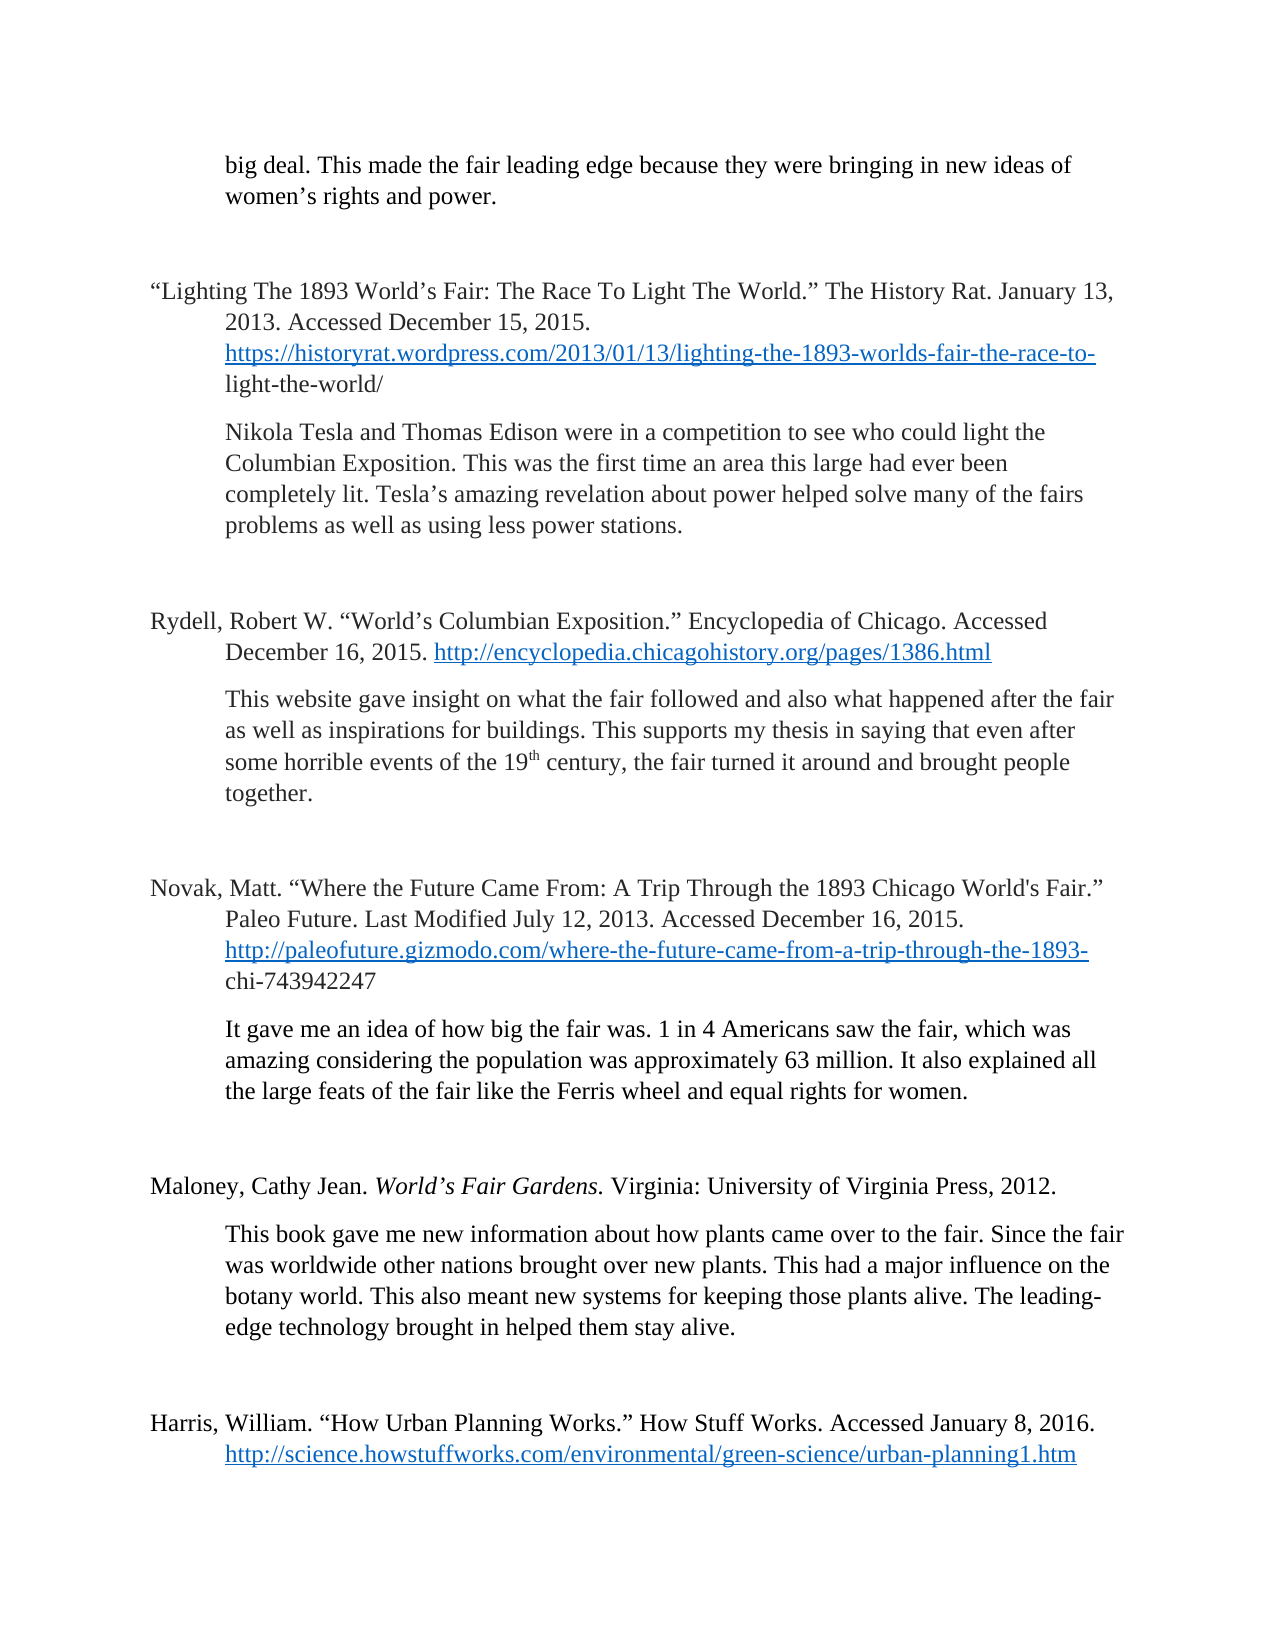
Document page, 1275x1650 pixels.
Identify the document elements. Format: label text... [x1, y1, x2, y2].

text Maloney, Cathy Jean. World’s Fair Gardens. Virginia: University of Virginia Press, 2012. [150, 1171, 1125, 1200]
text It gave me an idea of how big the fair was. 1 in 4 Americans saw the fair, which was amazing considering the population was approximately 63 million. It also explained all the large feats of the fair like the Ferris wheel and equal rights for women. [225, 1014, 1125, 1105]
text “Lighting The 1893 World’s Fair: The Race To Light The World.” The History Rat. January 13, 2013. Accessed December 15, 2015. https://historyrat.wordpress.com/2013/01/13/lighting-the-1893-worlds-fair-the-race-to- light-the-world/ [150, 276, 1125, 398]
text This website gave insight on what the fair followed and also what happened after the fair as well as inspirations for buildings. This supports my thesis in saying that even after some horrible events of the 19th century, the fair turned it around and brought people together. [225, 684, 1125, 806]
text Harris, William. “How Urban Planning Works.” How Stuff Works. Accessed January 8, 2016. http://science.howstuffworks.com/environmental/green-science/urban-planning1.htm [150, 1408, 1125, 1467]
text Nikola Tesla and Thomas Edison were in a competition to see who could light the Columbian Exposition. This was the first time an area this large had ever been completely lit. Tesla’s amazing revelation about power helped solve many of the fairs problems as well as using less power stations. [225, 417, 1125, 539]
text Rydell, Robert W. “World’s Columbian Exposition.” Encyclopedia of Chicago. Accessed December 16, 2015. http://encyclopedia.chicagohistory.org/pages/1386.html [150, 606, 1125, 666]
text Novak, Matt. “Where the Future Came From: A Trip Through the 1893 Chicago World's Fair.” Paleo Future. Last Modified July 12, 2013. Accessed December 16, 2015. http://paleofuture.gizmodo.com/where-the-future-came-from-a-trip-through-the-1893- chi-743942247 [150, 873, 1125, 995]
text This book gave me new information about how plants came over to the fair. Since the fair was worldwide other nations brought over new plants. This had a major influence on the botany world. This also meant new systems for keeping those plants alive. The leading-edge technology brought in helped them stay alive. [225, 1219, 1125, 1341]
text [225, 150, 1125, 210]
